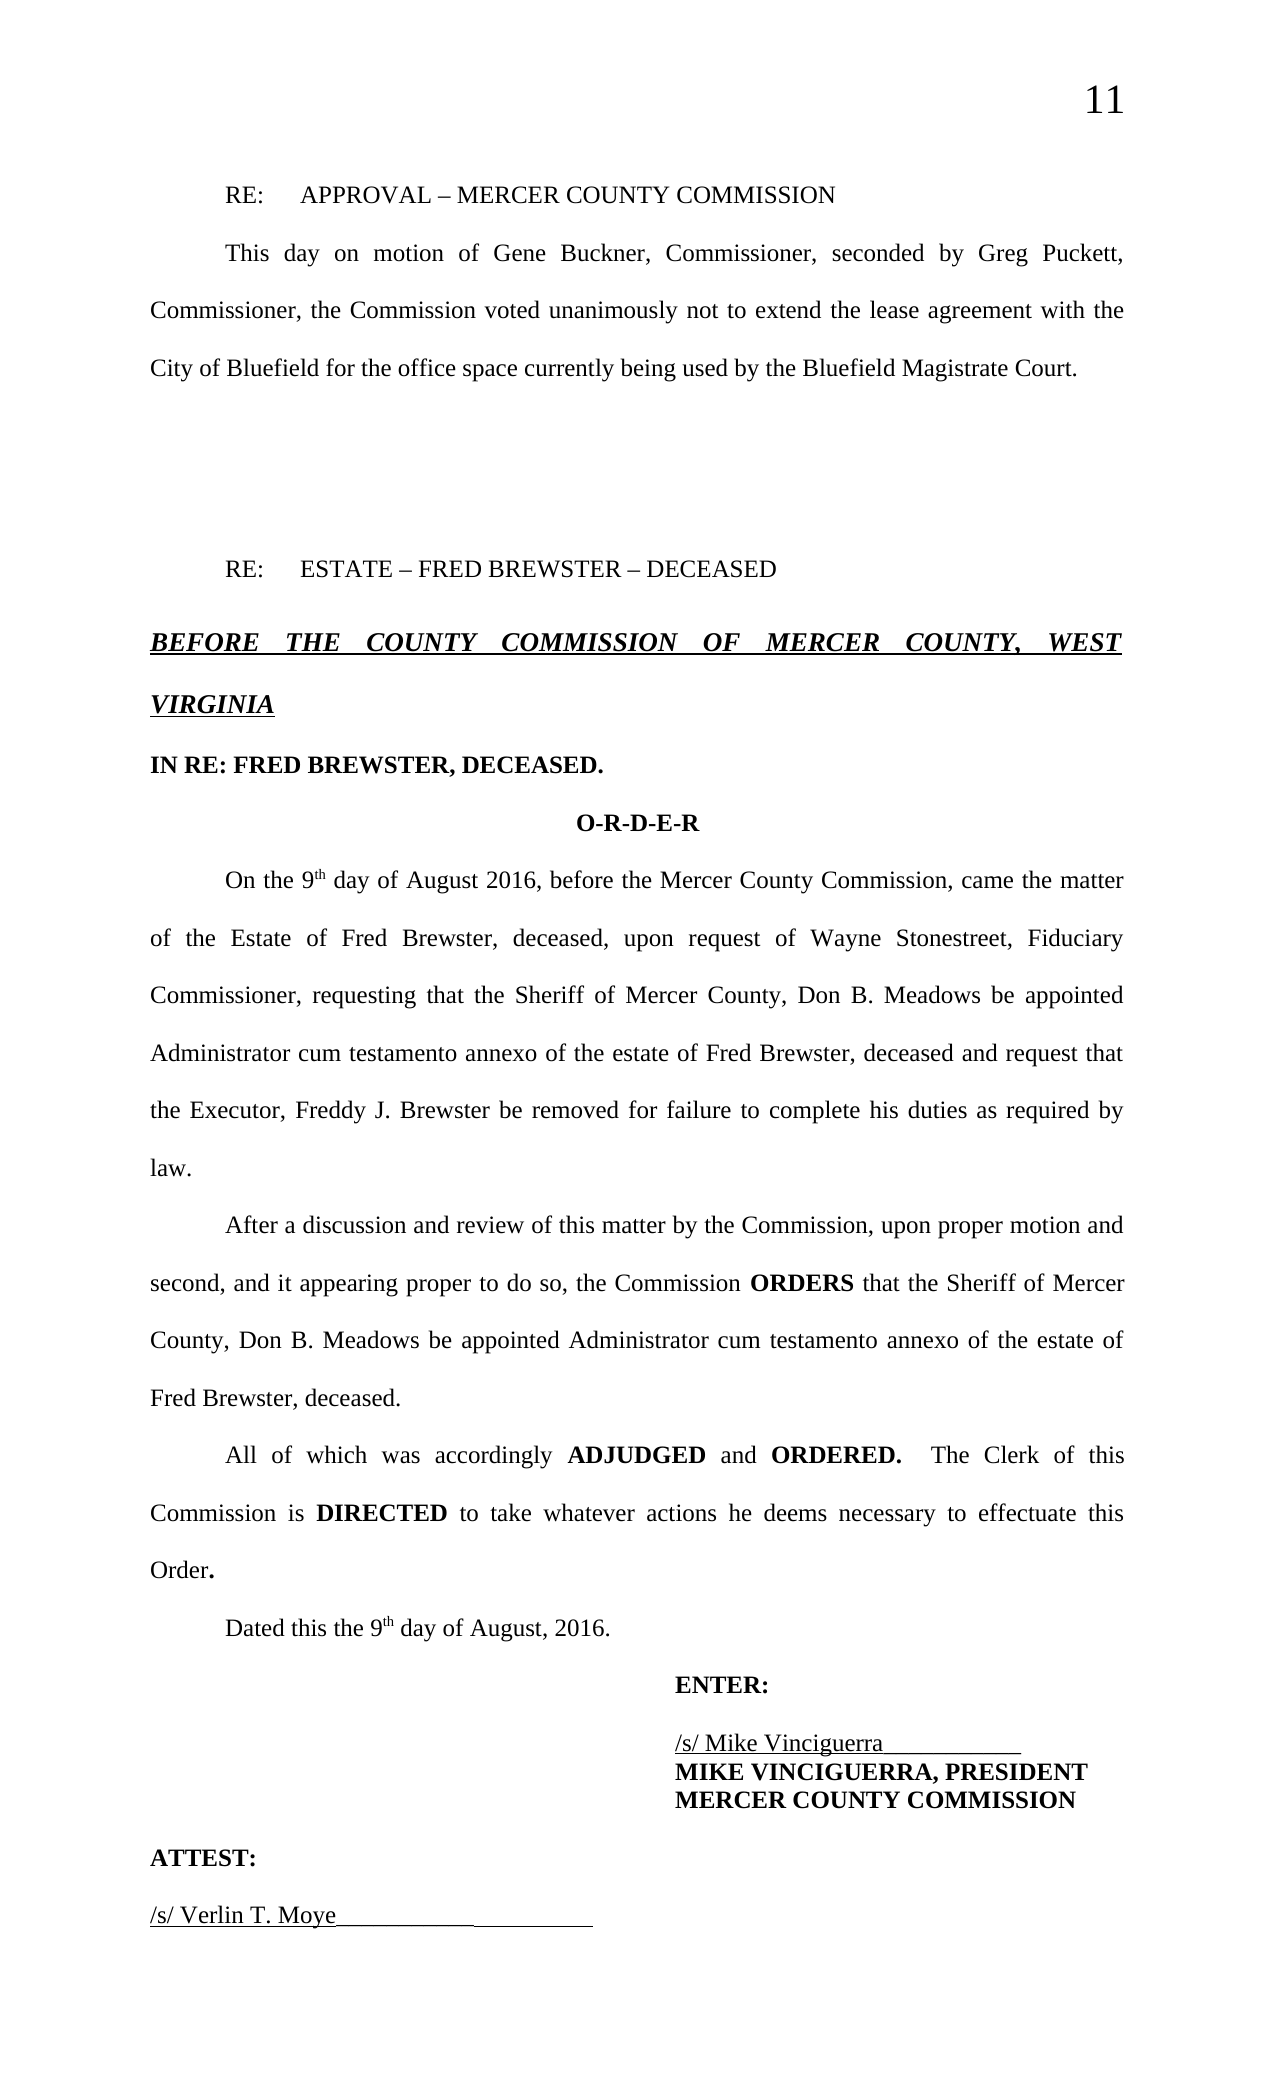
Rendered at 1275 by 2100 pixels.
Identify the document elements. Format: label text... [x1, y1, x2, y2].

text All of which was accordingly ADJUDGED and ORDERED. The Clerk of this Commission is DIRECTED to take whatever actions he deems necessary to effectuate this Order. [150, 1441, 1125, 1584]
text This day on motion of Gene Buckner, Commissioner, seconded by Greg Puckett, Commissioner, the Commission voted unanimously not to extend the lease agreement with the City of Bluefield for the office space currently being used by the Bluefield Magistrate Court. [150, 238, 1125, 382]
text /s/ Verlin T. Moye___________ [150, 1901, 1125, 1929]
text ATTEST: [150, 1843, 1125, 1872]
text After a discussion and review of this matter by the Commission, upon proper motion and second, and it appearing proper to do so, the Commission ORDERS that the Sheriff of Mercer County, Don B. Meadows be appointed Administrator cum testamento annexo of the estate of Fred Brewster, deceased. [150, 1211, 1125, 1412]
text IN RE: FRED BREWSTER, DECEASED. [150, 751, 1125, 779]
text /s/ Mike Vinciguerra___________ [150, 1728, 1125, 1757]
text On the 9th day of August 2016, before the Mercer County Commission, came the matter of the Estate of Fred Brewster, deceased, upon request of Wayne Stonestreet, Fiduciary Commissioner, requesting that the Sheriff of Mercer County, Don B. Meadows be appointed Administrator cum testamento annexo of the estate of Fred Brewster, deceased and request that the Executor, Freddy J. Brewster be removed for failure to complete his duties as required by law. [150, 866, 1125, 1182]
text BEFORE THE COUNTY COMMISSION OF MERCER COUNTY, WEST VIRGINIA [150, 626, 1125, 719]
text Dated this the 9th day of August, 2016. [150, 1613, 1125, 1642]
text O-R-D-E-R [150, 808, 1125, 837]
text RE: APPROVAL – MERCER COUNTY COMMISSION [225, 180, 1125, 209]
text RE: ESTATE – FRED BREWSTER – DECEASED [150, 554, 1125, 583]
text MIKE VINCIGUERRA, PRESIDENT [150, 1757, 1125, 1786]
text ENTER: [150, 1671, 1125, 1699]
text MERCER COUNTY COMMISSION [150, 1786, 1125, 1814]
